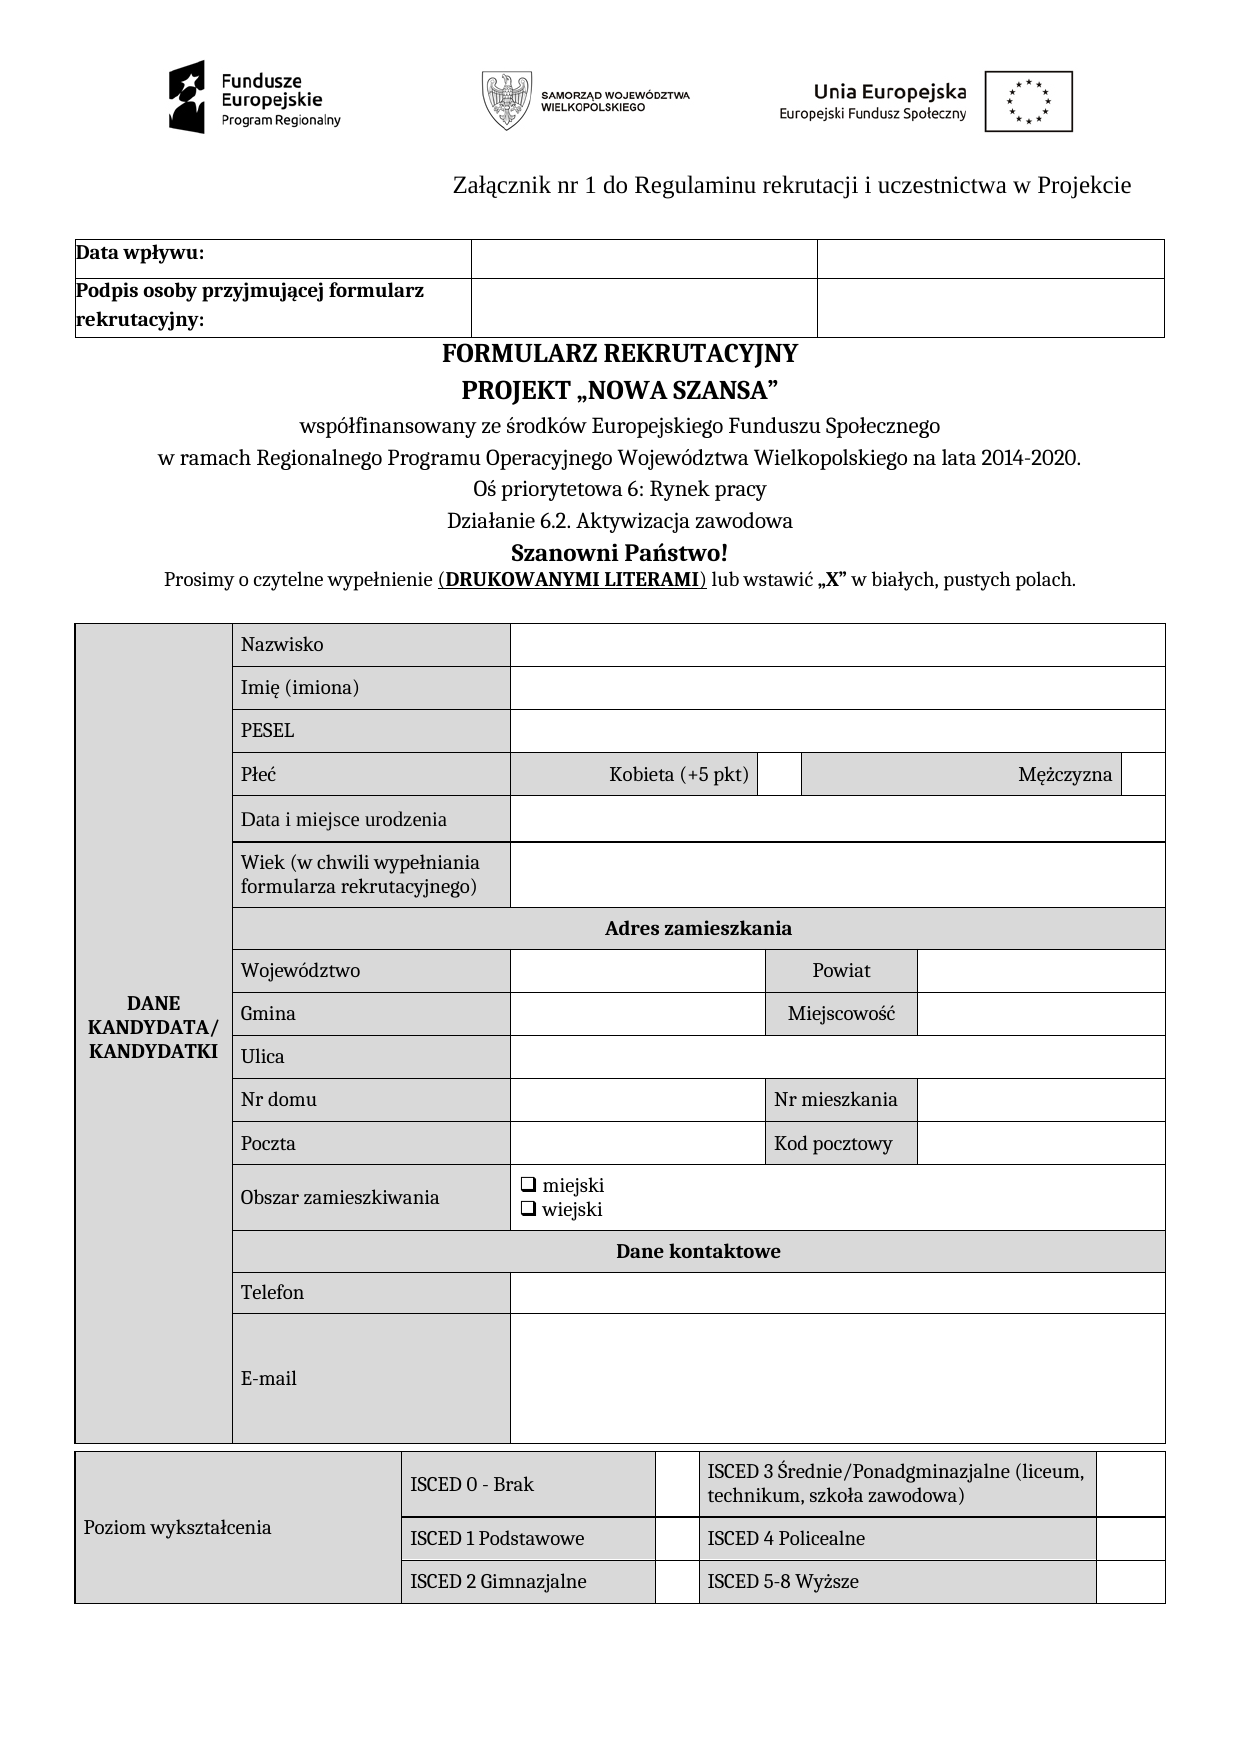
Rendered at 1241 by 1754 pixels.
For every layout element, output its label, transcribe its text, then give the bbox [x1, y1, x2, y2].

table_cell [758, 753, 801, 795]
title w ramach Regionalnego Programu Operacyjnego Województwa Wielkopolskiego na lata 2014-2020. [75, 444, 1165, 471]
table_header [818, 240, 1164, 278]
table_cell Mężczyzna [802, 753, 1121, 795]
table_cell [511, 950, 765, 992]
table_cell Płeć [233, 753, 510, 795]
table_cell [511, 993, 765, 1035]
table_cell Poczta [233, 1122, 510, 1164]
table_cell [511, 1314, 1165, 1443]
table_cell PESEL [233, 710, 510, 752]
table_cell Wiek (w chwili wypełniania formularza rekrutacyjnego) [233, 843, 510, 907]
table_cell Powiat [766, 950, 917, 992]
table_cell [918, 1122, 1165, 1164]
table_header ISCED 3 Średnie/Ponadgminazjalne (liceum, technikum, szkoła zawodowa) [700, 1452, 1096, 1516]
table_cell [472, 279, 817, 337]
table_cell Ulica [233, 1036, 510, 1078]
table_cell Imię (imiona) [233, 667, 510, 709]
title FORMULARZ REKRUTACYJNY [75, 338, 1165, 369]
title Oś priorytetowa 6: Rynek pracy [75, 476, 1165, 502]
table_cell [511, 1036, 1165, 1078]
table_cell [511, 1122, 765, 1164]
table_cell [511, 843, 1165, 907]
table_header DANE KANDYDATA/ KANDYDATKI [76, 624, 232, 1443]
table_cell Data i miejsce urodzenia [233, 796, 510, 841]
table_cell ISCED 4 Policealne [700, 1518, 1096, 1559]
picture [147, 51, 1093, 143]
table_cell ISCED 2 Gimnazjalne [402, 1561, 655, 1603]
title współfinansowany ze środków Europejskiego Funduszu Społecznego [75, 413, 1165, 439]
table_cell [656, 1561, 699, 1603]
table_cell Miejscowość [766, 993, 917, 1035]
table_cell Obszar zamieszkiwania [233, 1165, 510, 1230]
title Załącznik nr 1 do Regulaminu rekrutacji i uczestnictwa w Projekcie [75, 170, 1165, 233]
table_cell Dane kontaktowe [233, 1231, 1165, 1272]
table_header [472, 240, 817, 278]
table_cell Kod pocztowy [766, 1122, 917, 1164]
title Prosimy o czytelne wypełnienie (DRUKOWANYMI LITERAMI) lub wstawić „X” w białych, pustych polach. [75, 568, 1165, 592]
table_cell Nr domu [233, 1079, 510, 1121]
table_cell [656, 1518, 699, 1559]
table_cell [511, 796, 1165, 841]
table_header [656, 1452, 699, 1516]
table_cell E-mail [233, 1314, 510, 1443]
table_cell [918, 993, 1165, 1035]
table_cell ISCED 1 Podstawowe [402, 1518, 655, 1559]
table_header Nazwisko [233, 624, 510, 666]
table_cell [918, 1079, 1165, 1121]
title Szanowni Państwo! [75, 539, 1165, 568]
table_cell [511, 667, 1165, 709]
table_cell miejski wiejski [511, 1165, 1165, 1230]
table_cell [1122, 753, 1165, 795]
table_cell Województwo [233, 950, 510, 992]
table_cell ISCED 5-8 Wyższe [700, 1561, 1096, 1603]
table_cell [1097, 1518, 1165, 1559]
table_cell Adres zamieszkania [233, 908, 1165, 949]
table_header [1097, 1452, 1165, 1516]
table_cell [818, 279, 1164, 337]
title Działanie 6.2. Aktywizacja zawodowa [75, 507, 1165, 534]
table_cell [511, 1079, 765, 1121]
table_cell Kobieta (+5 pkt) [511, 753, 757, 795]
table_cell [1097, 1561, 1165, 1603]
table_cell [511, 710, 1165, 752]
table_header ISCED 0 - Brak [402, 1452, 655, 1516]
table_cell Gmina [233, 993, 510, 1035]
title PROJEKT „NOWA SZANSA” [75, 375, 1165, 407]
table_cell Podpis osoby przyjmującej formularz rekrutacyjny: [76, 279, 471, 337]
table_header Data wpływu: [76, 240, 471, 278]
table_header [511, 624, 1165, 666]
table_header Poziom wykształcenia [76, 1452, 401, 1603]
table_cell [918, 950, 1165, 992]
table_cell Nr mieszkania [766, 1079, 917, 1121]
table_cell Telefon [233, 1273, 510, 1313]
table_cell [511, 1273, 1165, 1313]
